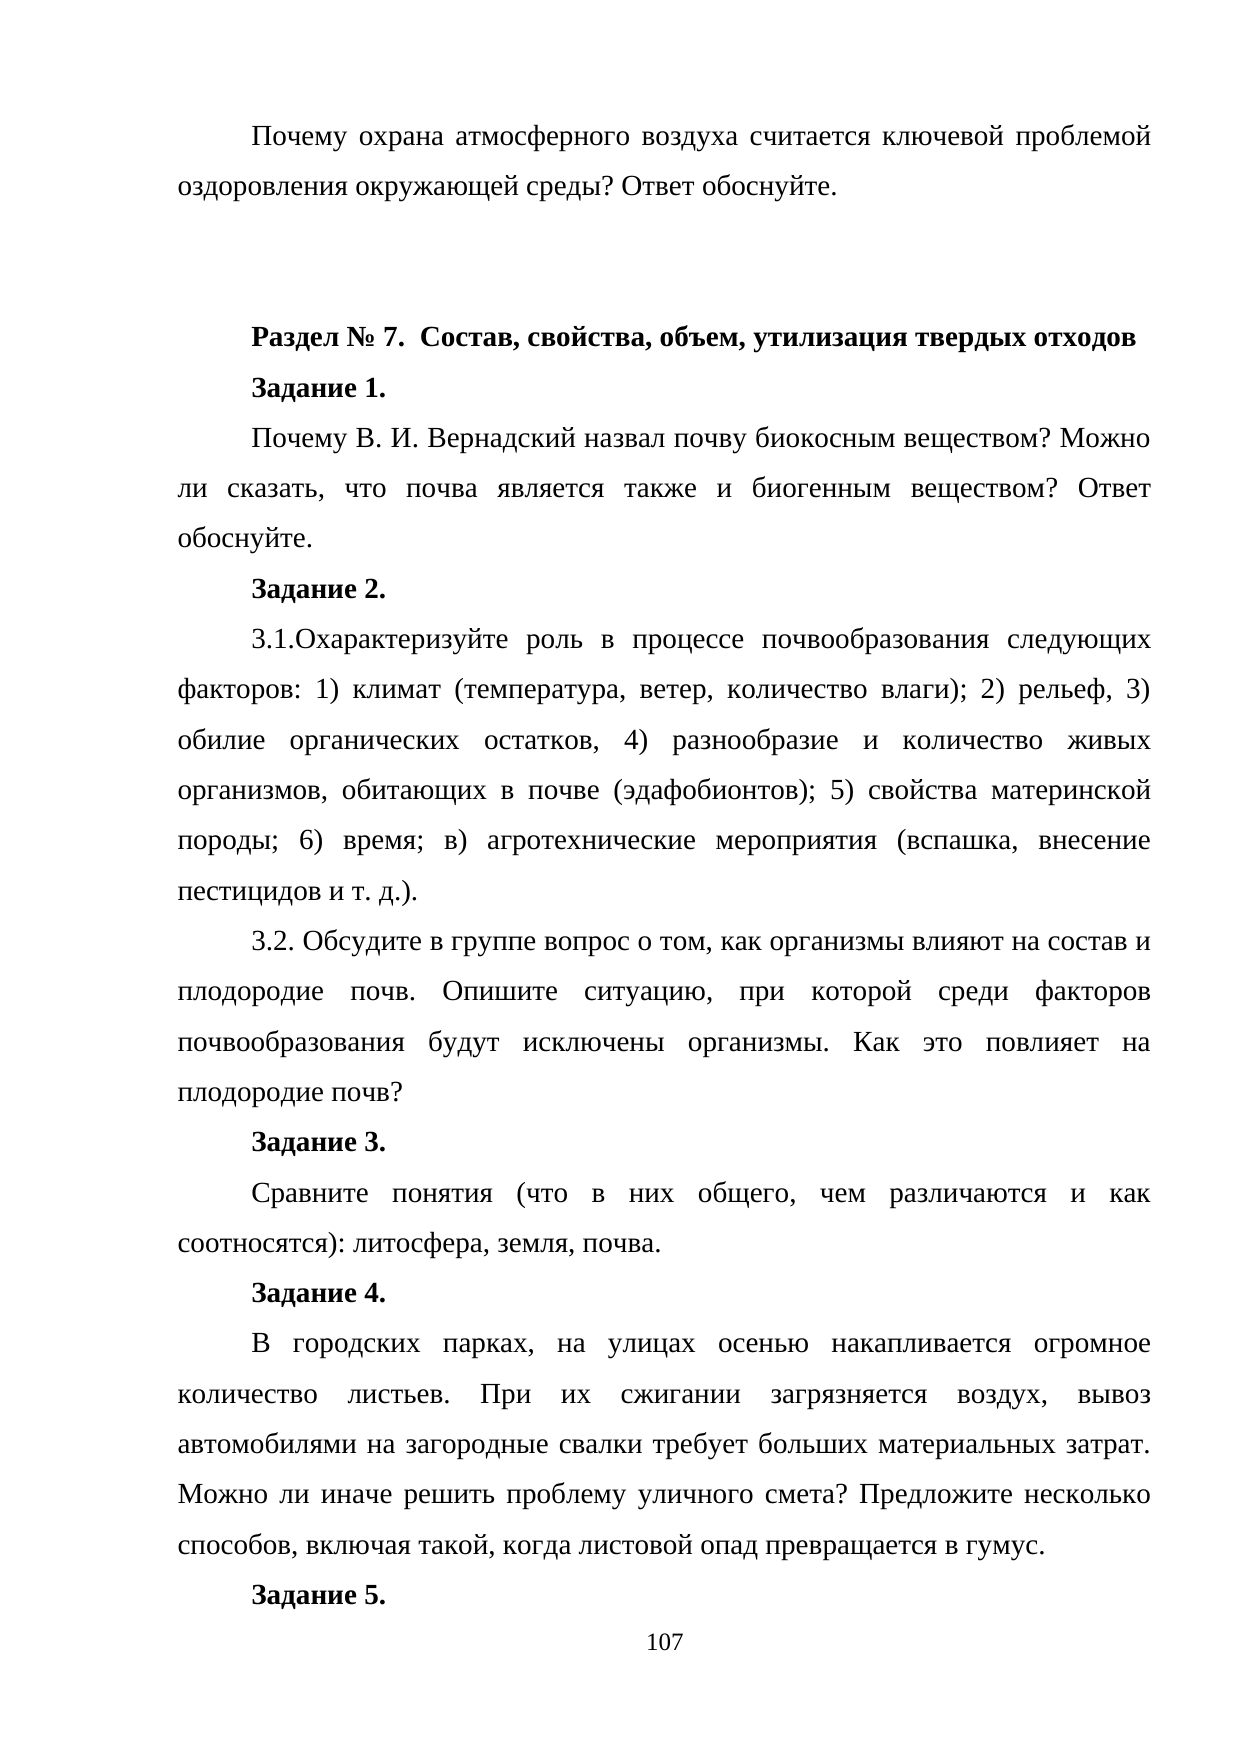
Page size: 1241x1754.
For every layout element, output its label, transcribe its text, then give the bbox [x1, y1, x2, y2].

text Задание 4. [177, 1275, 1152, 1309]
text Почему В. И. Вернадский назвал почву биокосным веществом? Можно ли сказать, что почва является также и биогенным веществом? Ответ обоснуйте. [177, 420, 1152, 554]
text 3.1.Охарактеризуйте роль в процессе почвообразования следующих факторов: 1) климат (температура, ветер, количество влаги); 2) рельеф, 3) обилие органических остатков, 4) разнообразие и количество живых организмов, обитающих в почве (эдафобионтов); 5) свойства материнской породы; 6) время; в) агротехнические мероприятия (вспашка, внесение пестицидов и т. д.). [177, 621, 1152, 906]
text 3.2. Обсудите в группе вопрос о том, как организмы влияют на состав и плодородие почв. Опишите ситуацию, при которой среди факторов почвообразования будут исключены организмы. Как это повлияет на плодородие почв? [177, 923, 1152, 1108]
text Задание 3. [177, 1124, 1152, 1158]
text Задание 1. [177, 370, 1152, 403]
list Раздел № 7. Состав, свойства, объем, утилизация твердых отходов [177, 319, 1152, 353]
text Сравните понятия (что в них общего, чем различаются и как соотносятся): литосфера, земля, почва. [177, 1175, 1152, 1258]
text Почему охрана атмосферного воздуха считается ключевой проблемой оздоровления окружающей среды? Ответ обоснуйте. [177, 118, 1152, 202]
text Задание 5. [177, 1577, 1152, 1611]
text Задание 2. [177, 571, 1152, 604]
text В городских парках, на улицах осенью накапливается огромное количество листьев. При их сжигании загрязняется воздух, вывоз автомобилями на загородные свалки требует больших материальных затрат. Можно ли иначе решить проблему уличного смета? Предложите несколько способов, включая такой, когда листовой опад превращается в гумус. [177, 1326, 1152, 1560]
